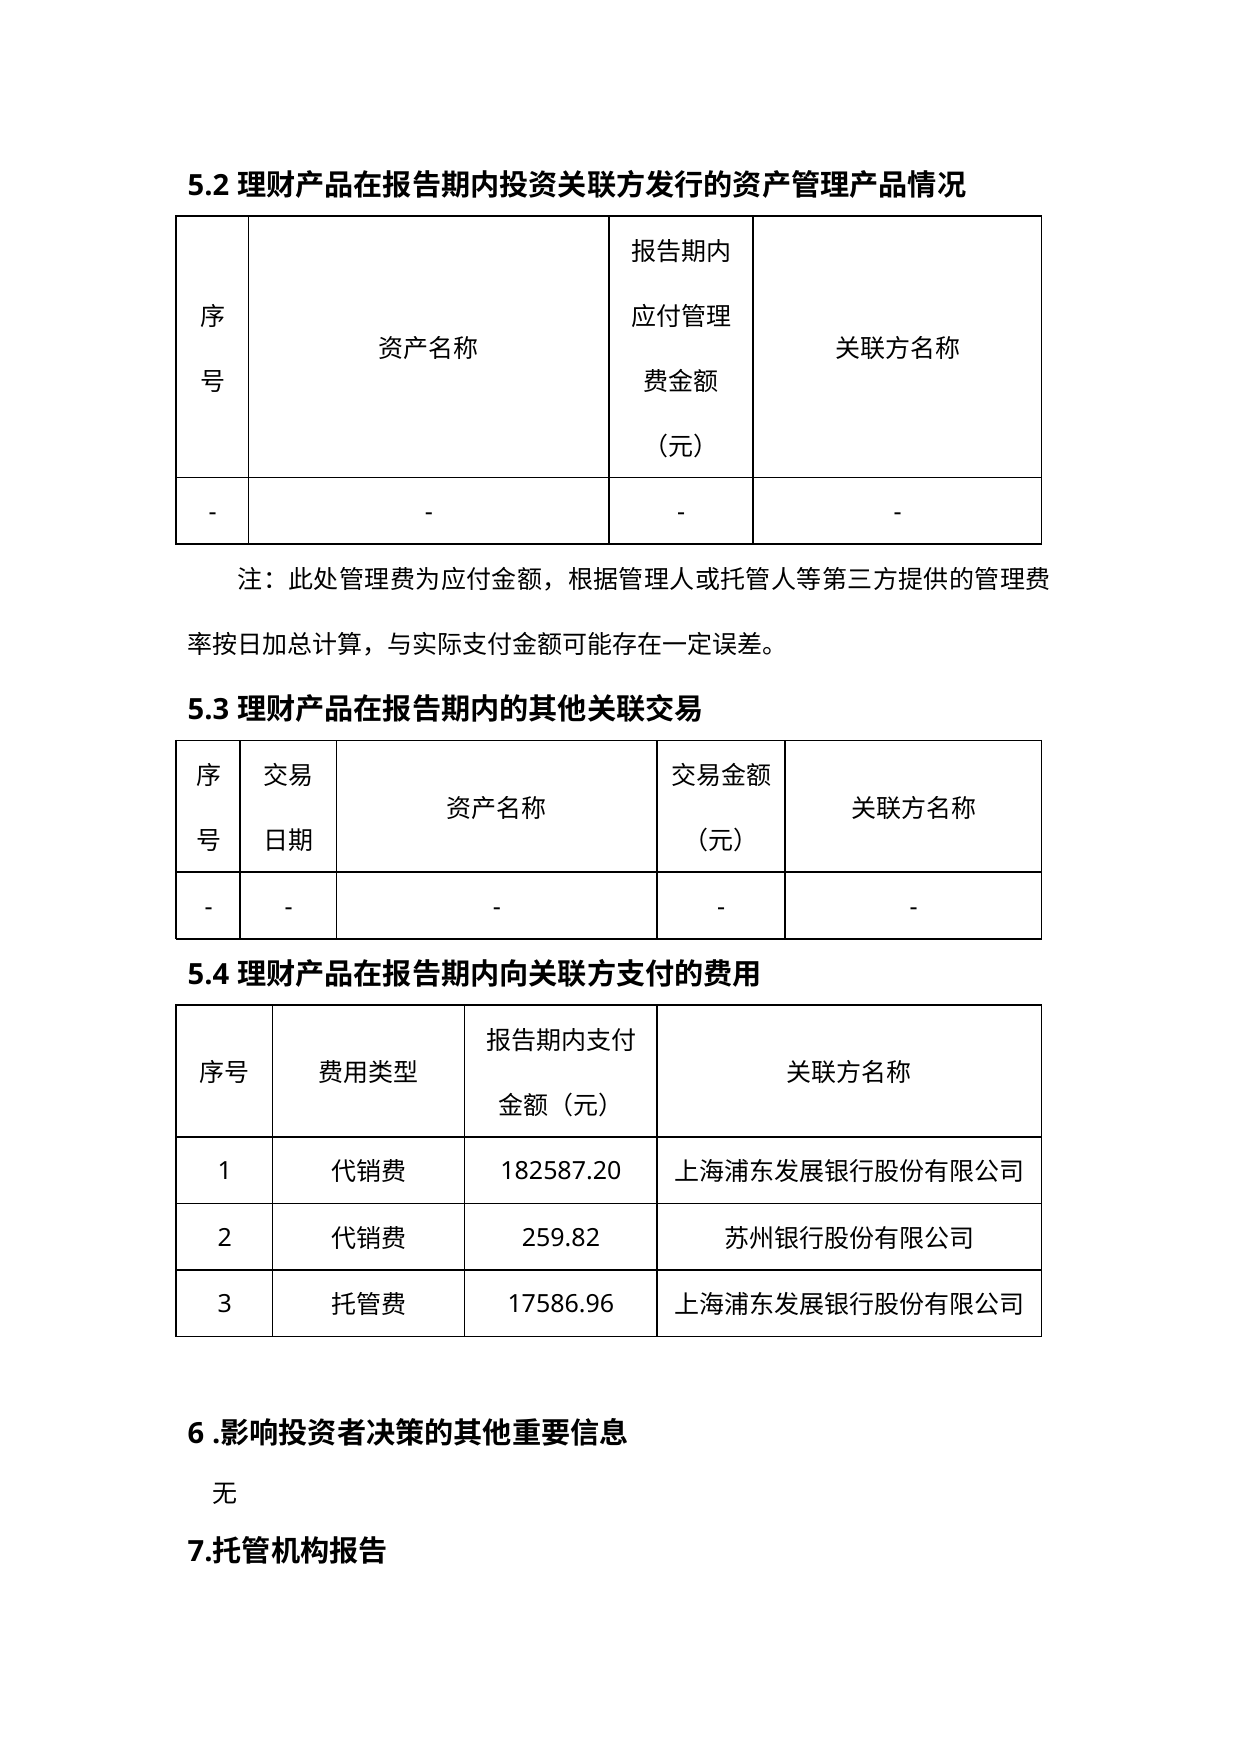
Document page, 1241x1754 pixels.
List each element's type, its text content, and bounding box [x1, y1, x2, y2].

table_cell - [177, 873, 239, 938]
text 注：此处管理费为应付金额，根据管理人或托管人等第三方提供的管理费率按日加总计算，与实际支付金额可能存在一定误差。 [187, 545, 1053, 675]
table_cell 1 [177, 1138, 272, 1202]
text 7.托管机构报告 [187, 1528, 1053, 1570]
table_cell 上海浦东发展银行股份有限公司 [658, 1138, 1041, 1202]
text 无 [187, 1473, 1053, 1509]
table_header 交易金额（元） [658, 741, 784, 871]
table_cell 17586.96 [465, 1271, 656, 1336]
table_header 费用类型 [273, 1006, 464, 1136]
text 5.2 理财产品在报告期内投资关联方发行的资产管理产品情况 [187, 150, 1053, 215]
table_cell - [754, 478, 1041, 543]
table_cell 182587.20 [465, 1138, 656, 1202]
table_header 关联方名称 [754, 217, 1041, 477]
table_cell - [786, 873, 1041, 938]
table_header 序号 [177, 741, 239, 871]
text 5.4 理财产品在报告期内向关联方支付的费用 [187, 939, 1053, 1004]
text 5.3 理财产品在报告期内的其他关联交易 [187, 675, 1053, 740]
table_header 序号 [177, 217, 248, 477]
table_cell - [241, 873, 336, 938]
table_header 资产名称 [337, 741, 656, 871]
table_header 关联方名称 [658, 1006, 1041, 1136]
table_header 交易日期 [241, 741, 336, 871]
table_cell 3 [177, 1271, 272, 1336]
table_cell - [177, 478, 248, 543]
table_cell 259.82 [465, 1204, 656, 1269]
table_header 资产名称 [249, 217, 608, 477]
text 6 .影响投资者决策的其他重要信息 [187, 1410, 1053, 1452]
table_cell - [337, 873, 656, 938]
table_header 序号 [177, 1006, 272, 1136]
table_cell 上海浦东发展银行股份有限公司 [658, 1271, 1041, 1336]
table_cell - [249, 478, 608, 543]
table_header 关联方名称 [786, 741, 1041, 871]
table_header 报告期内支付金额（元） [465, 1006, 656, 1136]
table_cell - [658, 873, 784, 938]
table_header 报告期内应付管理费金额（元） [610, 217, 752, 477]
table_cell 托管费 [273, 1271, 464, 1336]
table_cell 苏州银行股份有限公司 [658, 1204, 1041, 1269]
table_cell 2 [177, 1204, 272, 1269]
table_cell - [610, 478, 752, 543]
table_cell 代销费 [273, 1138, 464, 1202]
table_cell 代销费 [273, 1204, 464, 1269]
